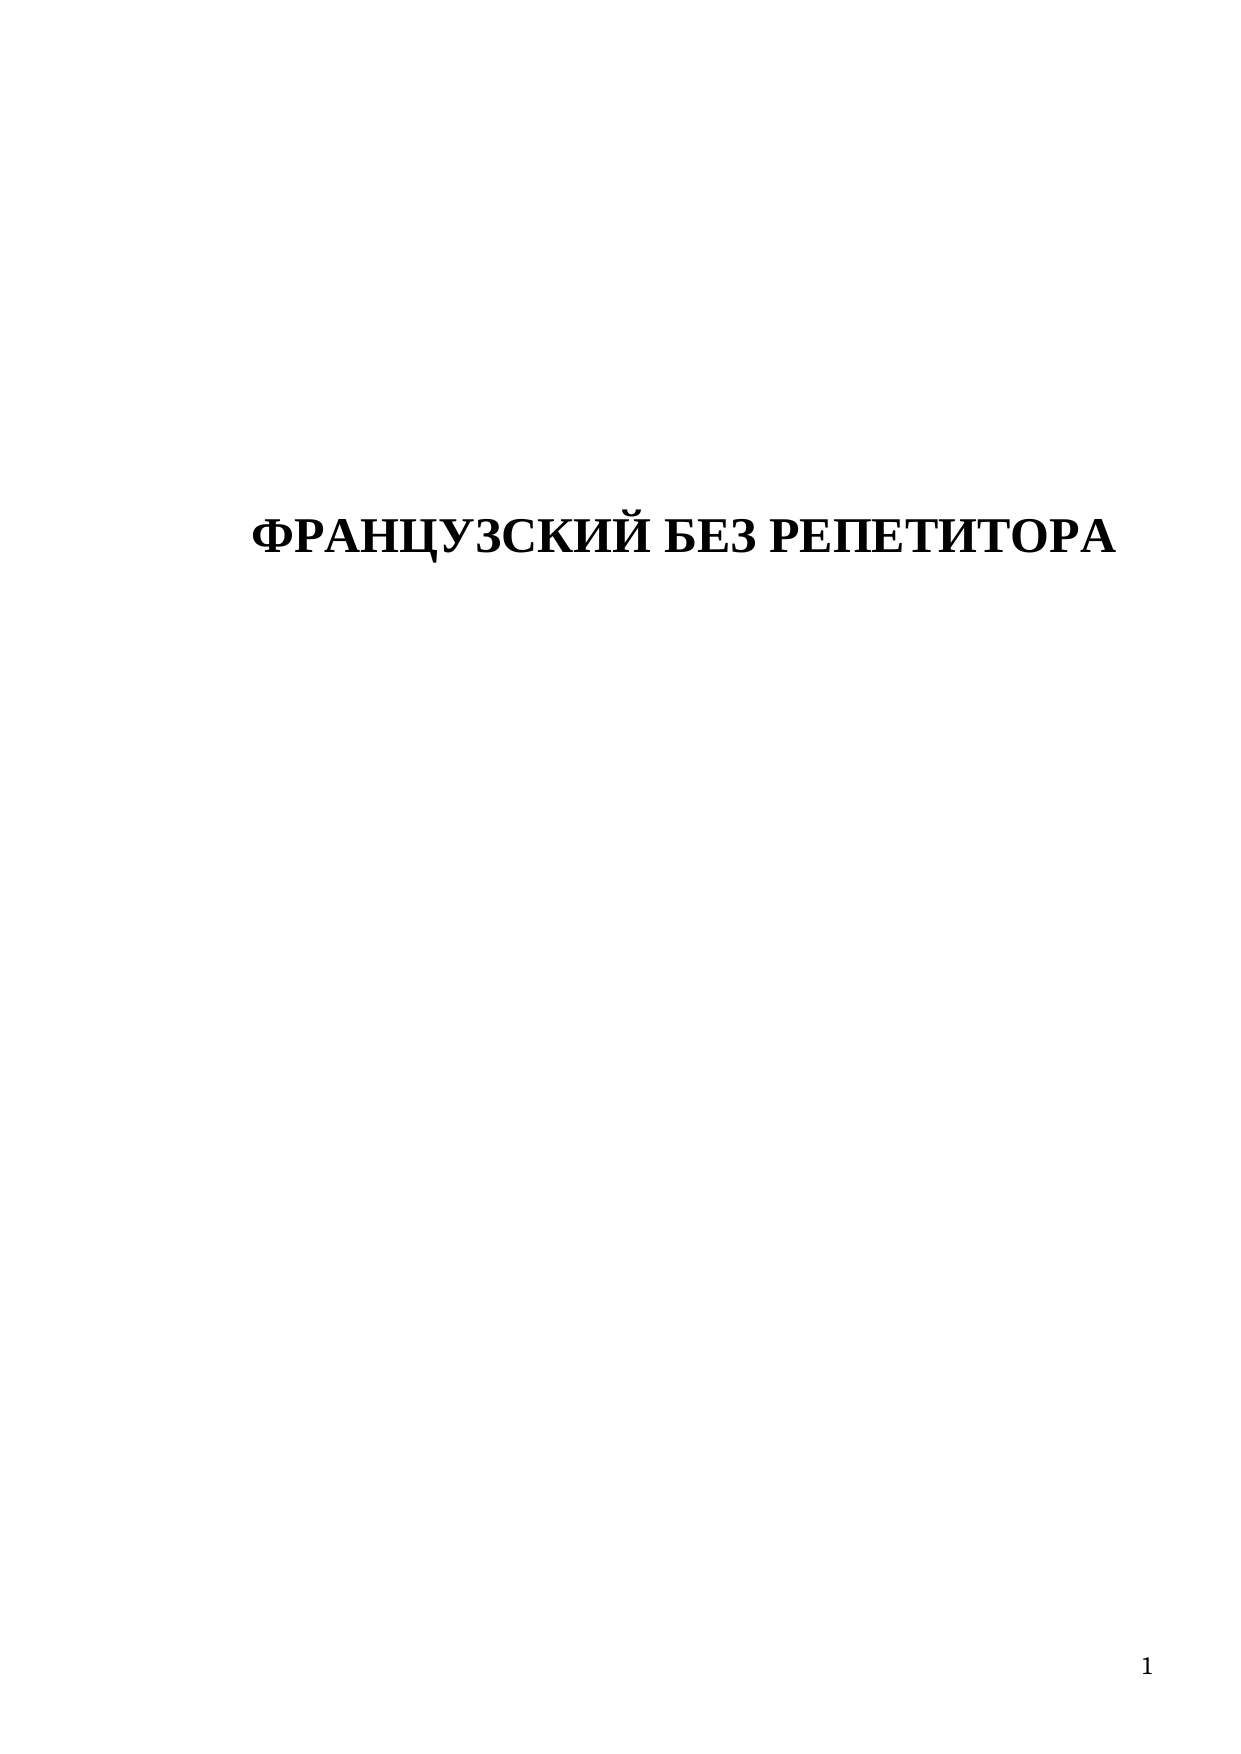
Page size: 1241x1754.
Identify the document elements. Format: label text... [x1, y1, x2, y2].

text ФРАНЦУЗСКИЙ БЕЗ РЕПЕТИТОРА [177, 506, 1152, 564]
